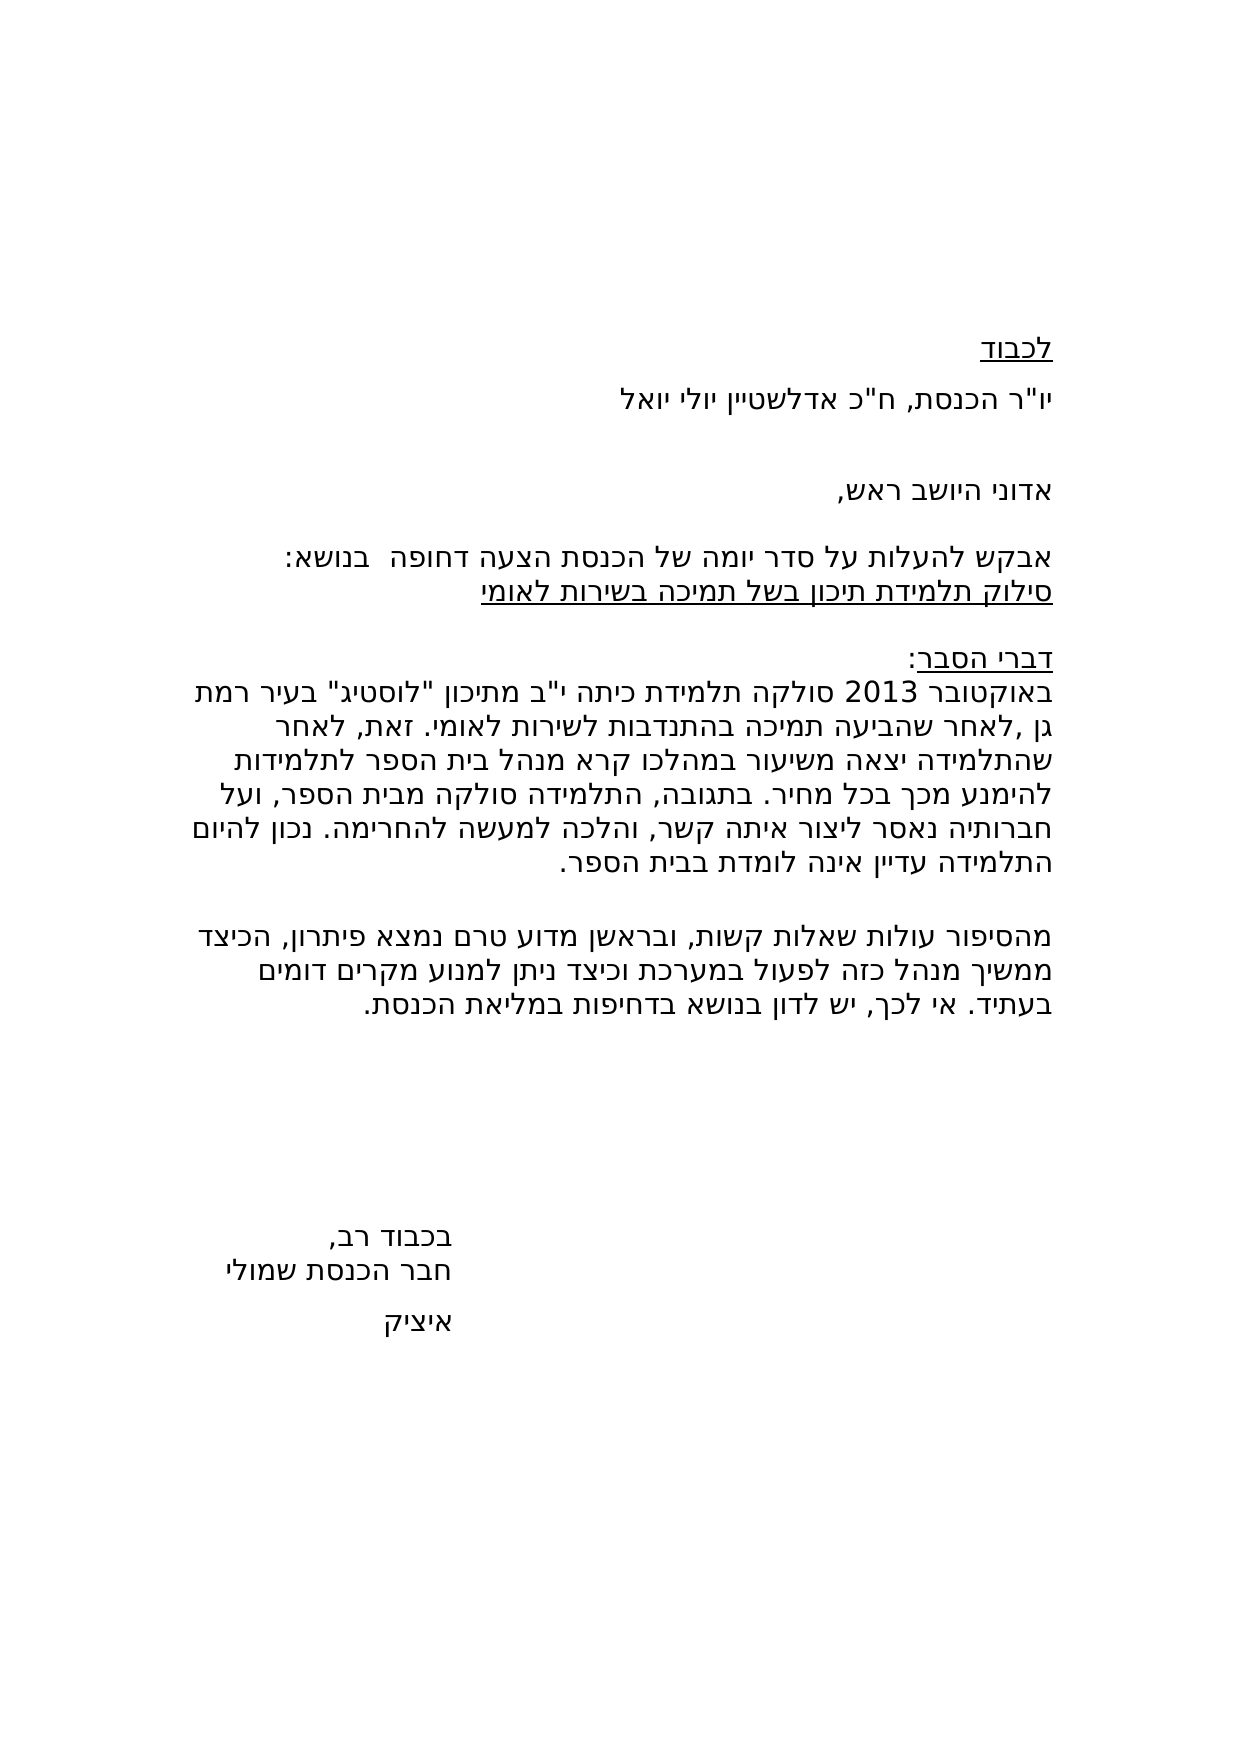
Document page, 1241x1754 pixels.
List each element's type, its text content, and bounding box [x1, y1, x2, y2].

subtitle באוקטובר 2013 סולקה תלמידת כיתה י"ב מתיכון "לוסטיג" בעיר רמת גן ,לאחר שהביעה תמיכה בהתנדבות לשירות לאומי. זאת, לאחר שהתלמידה יצאה משיעור במהלכו קרא מנהל בית הספר לתלמידות להימנע מכך בכל מחיר. בתגובה, התלמידה סולקה מבית הספר, ועל חברותיה נאסר ליצור איתה קשר, והלכה למעשה להחרימה. נכון להיום התלמידה עדיין אינה לומדת בבית הספר. [187, 676, 1054, 879]
subtitle סילוק תלמידת תיכון בשל תמיכה בשירות לאומי [187, 574, 1054, 608]
subtitle אדוני היושב ראש, [187, 473, 1054, 507]
text חבר הכנסת שמולי איציק [187, 1253, 453, 1338]
subtitle אבקש להעלות על סדר יומה של הכנסת הצעה דחופה בנושא: [187, 540, 1054, 574]
subtitle בכבוד רב, [187, 1219, 453, 1253]
subtitle דברי הסבר: [187, 642, 1054, 676]
subtitle יו"ר הכנסת, ח"כ אדלשטיין יולי יואל [187, 382, 1053, 416]
subtitle לכבוד [187, 331, 1053, 365]
subtitle מהסיפור עולות שאלות קשות, ובראשן מדוע טרם נמצא פיתרון, הכיצד ממשיך מנהל כזה לפעול במערכת וכיצד ניתן למנוע מקרים דומים בעתיד. אי לכך, יש לדון בנושא בדחיפות במליאת הכנסת. [187, 919, 1054, 1021]
